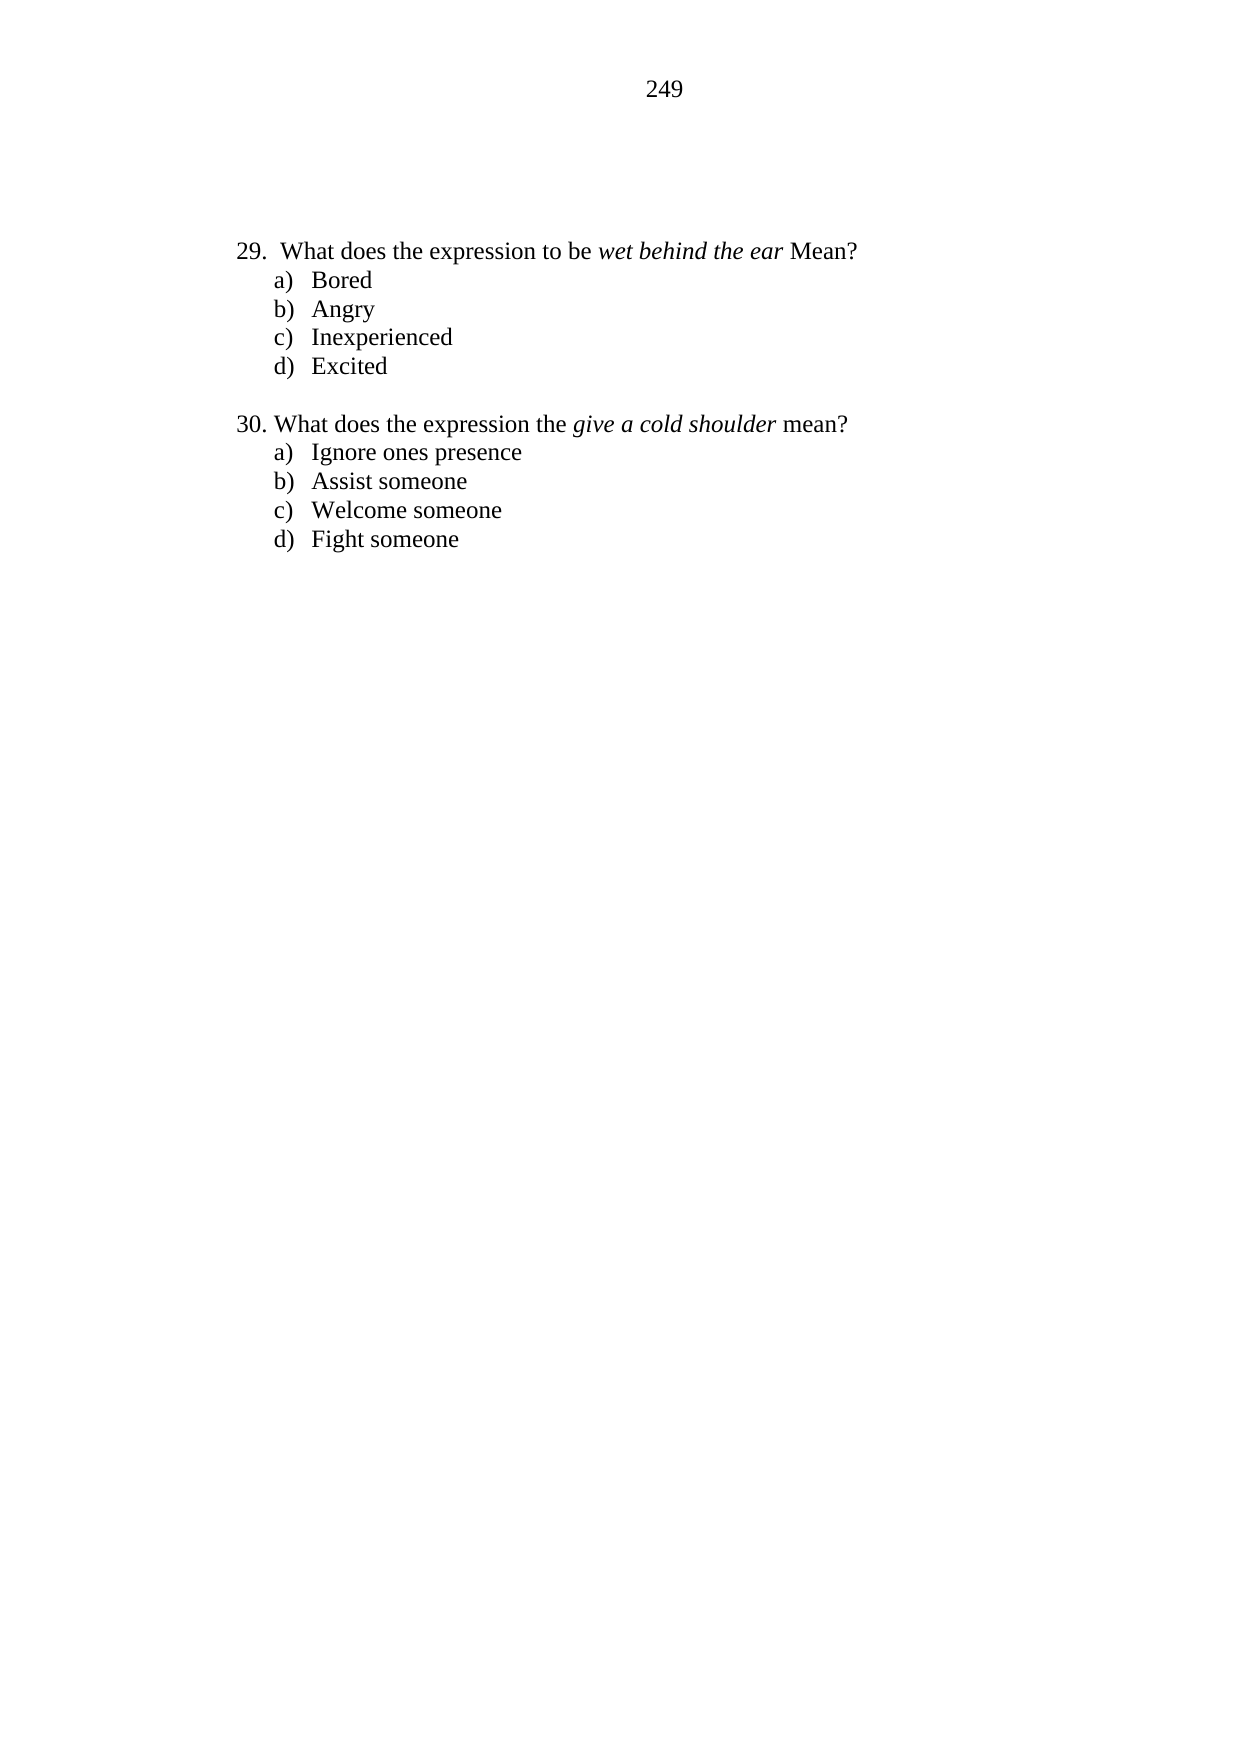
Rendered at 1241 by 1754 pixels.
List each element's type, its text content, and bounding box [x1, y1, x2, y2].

list Bored [274, 265, 1092, 294]
list Assist someone [274, 466, 1092, 495]
list Excited [274, 351, 1092, 380]
list Inexperienced [274, 322, 1092, 351]
list Welcome someone [274, 495, 1092, 524]
text 30. What does the expression the give a cold shoulder mean? [236, 409, 1092, 437]
list Angry [274, 294, 1092, 322]
list Fight someone [274, 524, 1092, 552]
list Ignore ones presence [274, 437, 1092, 466]
text 29. What does the expression to be wet behind the ear Mean? [236, 236, 1092, 265]
